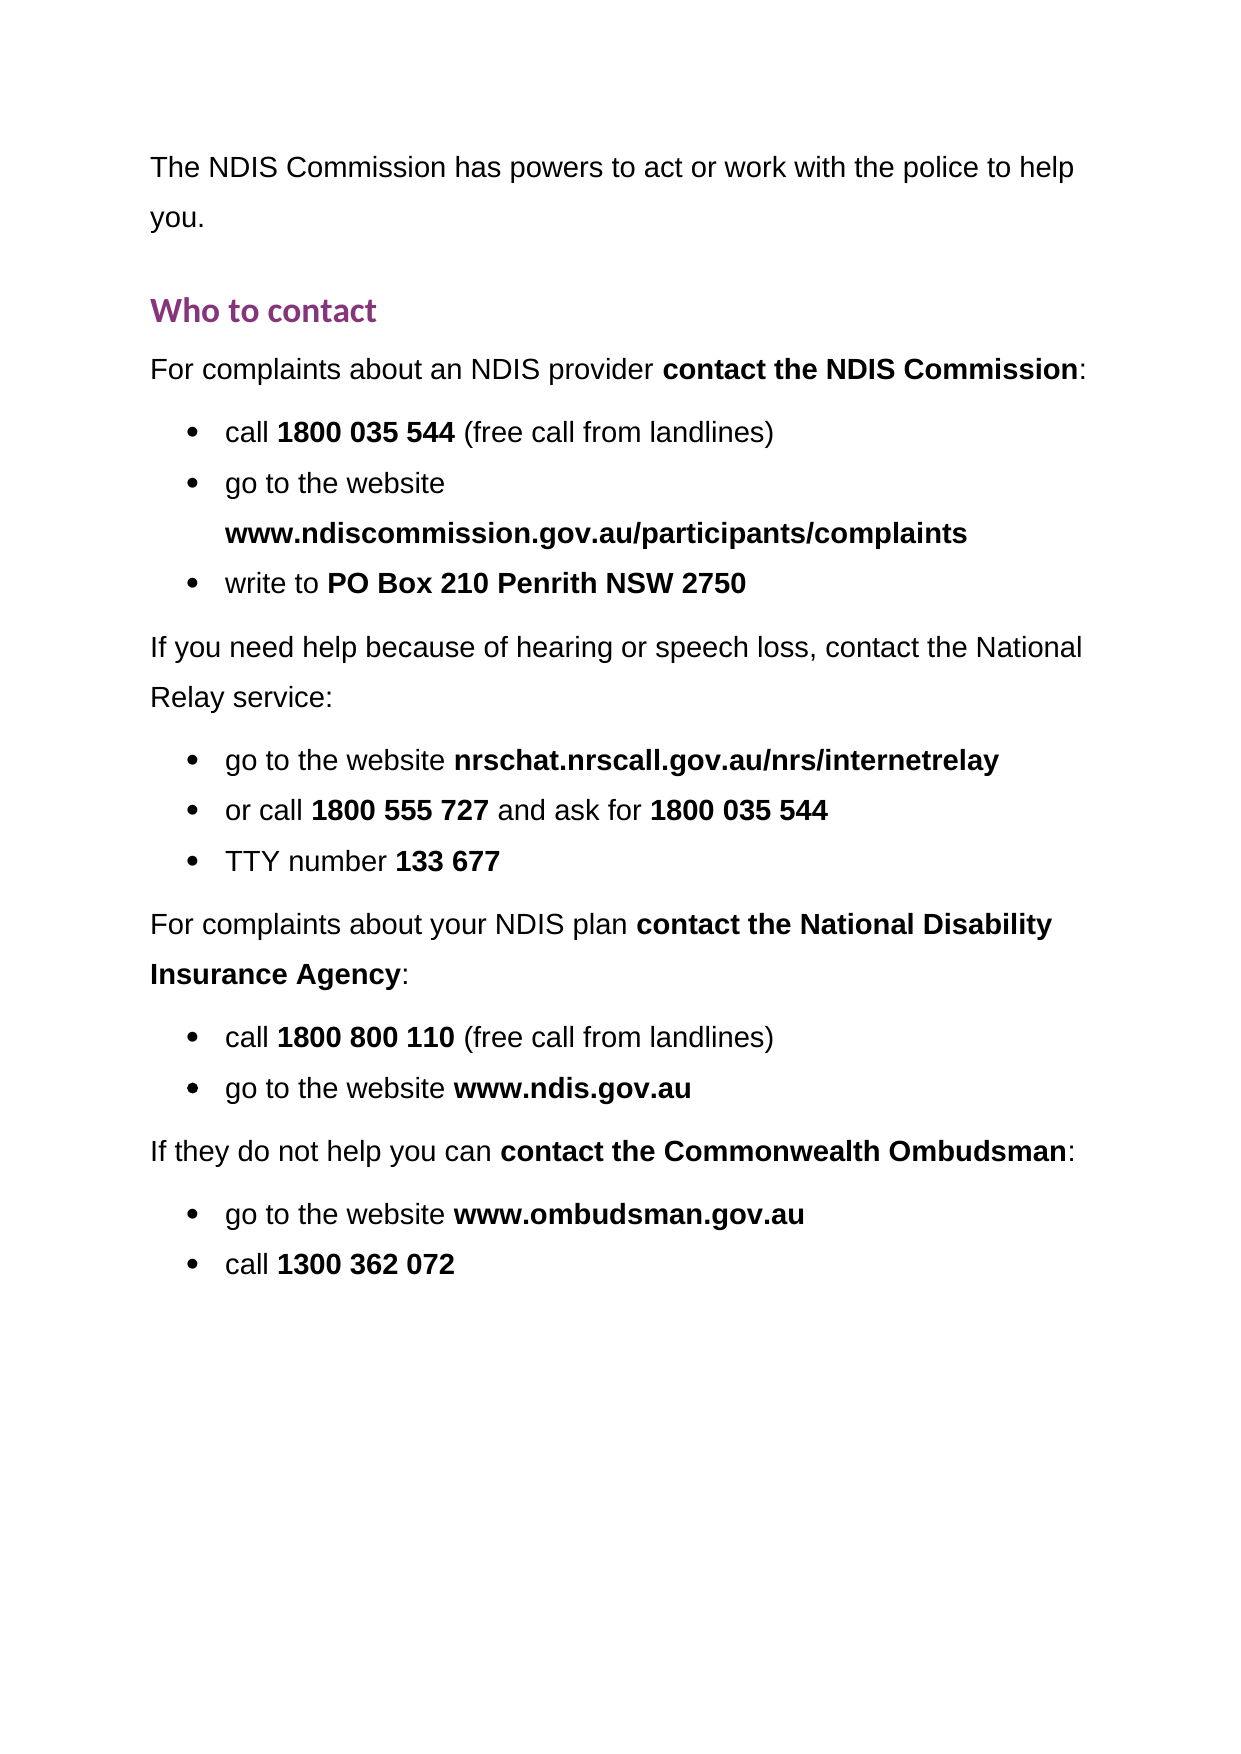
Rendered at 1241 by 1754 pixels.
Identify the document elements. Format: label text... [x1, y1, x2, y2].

list or call 1800 555 727 and ask for 1800 035 544 [187, 793, 1090, 827]
list go to the website www.ndiscommission.gov.au/participants/complaints [187, 466, 1090, 550]
text If you need help because of hearing or speech loss, contact the National Relay service: [150, 629, 1090, 713]
list TTY number 133 677 [187, 844, 1090, 878]
list write to PO Box 210 Penrith NSW 2750 [187, 566, 1090, 600]
text If they do not help you can contact the Commonwealth Ombudsman: [150, 1134, 1090, 1167]
list call 1800 800 110 (free call from landlines) [187, 1020, 1090, 1054]
list go to the website www.ombudsman.gov.au [187, 1197, 1090, 1231]
list go to the website nrschat.nrscall.gov.au/nrs/internetrelay [187, 743, 1090, 776]
text The NDIS Commission has powers to act or work with the police to help you. [150, 150, 1090, 234]
list call 1800 035 544 (free call from landlines) [187, 415, 1090, 449]
text For complaints about an NDIS provider contact the NDIS Commission: [150, 352, 1090, 386]
text For complaints about your NDIS plan contact the National Disability Insurance Agency: [150, 907, 1090, 991]
list go to the website www.ndis.gov.au [187, 1071, 1090, 1104]
list call 1300 362 072 [187, 1247, 1090, 1281]
text Who to contact [150, 288, 1090, 331]
